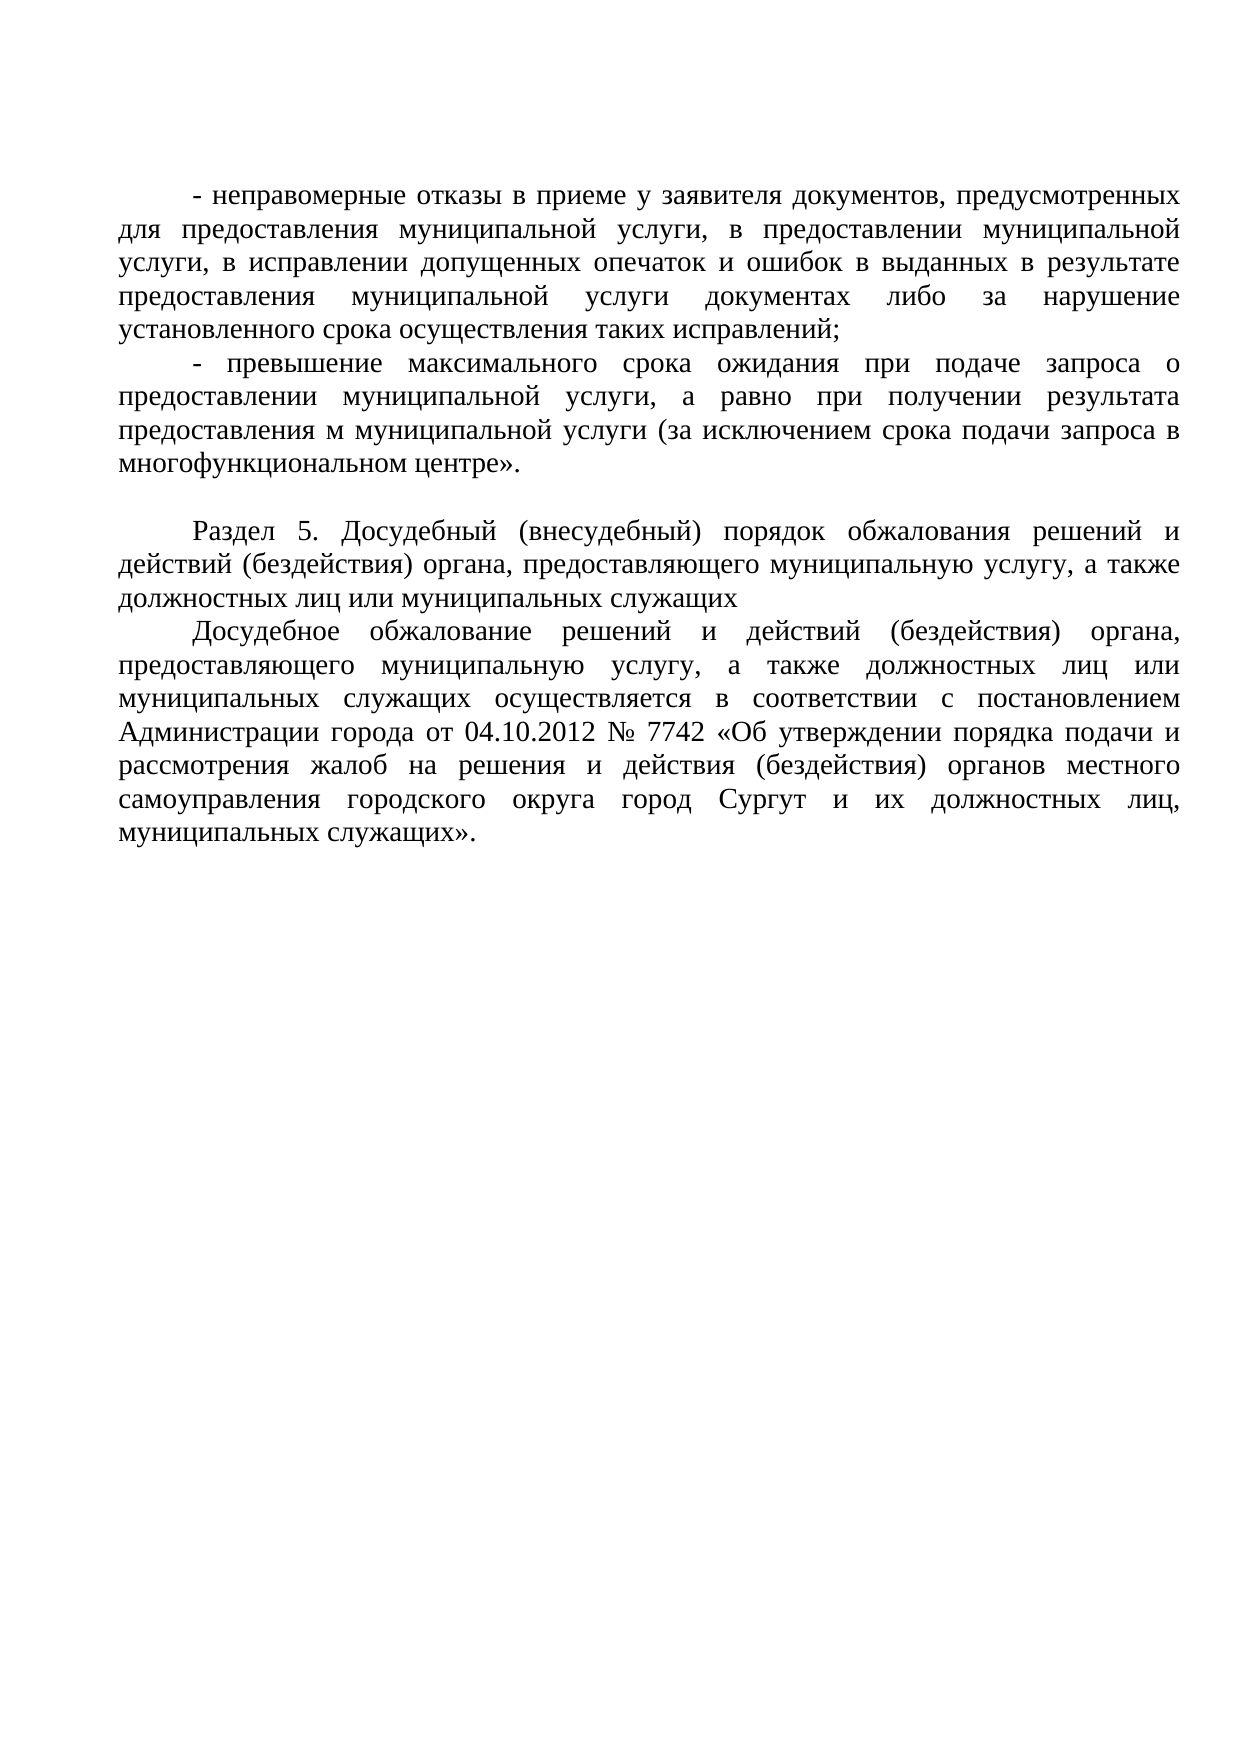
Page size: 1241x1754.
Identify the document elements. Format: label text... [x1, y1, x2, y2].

text - неправомерные отказы в приеме у заявителя документов, предусмотренных для предоставления муниципальной услуги, в предоставлении муниципальной услуги, в исправлении допущенных опечаток и ошибок в выданных в результате предоставления муниципальной услуги документах либо за нарушение установленного срока осуществления таких исправлений; [118, 177, 1181, 345]
text - превышение максимального срока ожидания при подаче запроса о предоставлении муниципальной услуги, а равно при получении результата предоставления м муниципальной услуги (за исключением срока подачи запроса в многофункциональном центре». [118, 345, 1181, 479]
text Досудебное обжалование решений и действий (бездействия) органа, предоставляющего муниципальную услугу, а также должностных лиц или муниципальных служащих осуществляется в соответствии с постановлением Администрации города от 04.10.2012 № 7742 «Об утверждении порядка подачи и рассмотрения жалоб на решения и действия (бездействия) органов местного самоуправления городского округа город Сургут и их должностных лиц, муниципальных служащих». [118, 613, 1181, 848]
text Раздел 5. Досудебный (внесудебный) порядок обжалования решений и действий (бездействия) органа, предоставляющего муниципальную услугу, а также должностных лиц или муниципальных служащих [118, 513, 1181, 613]
